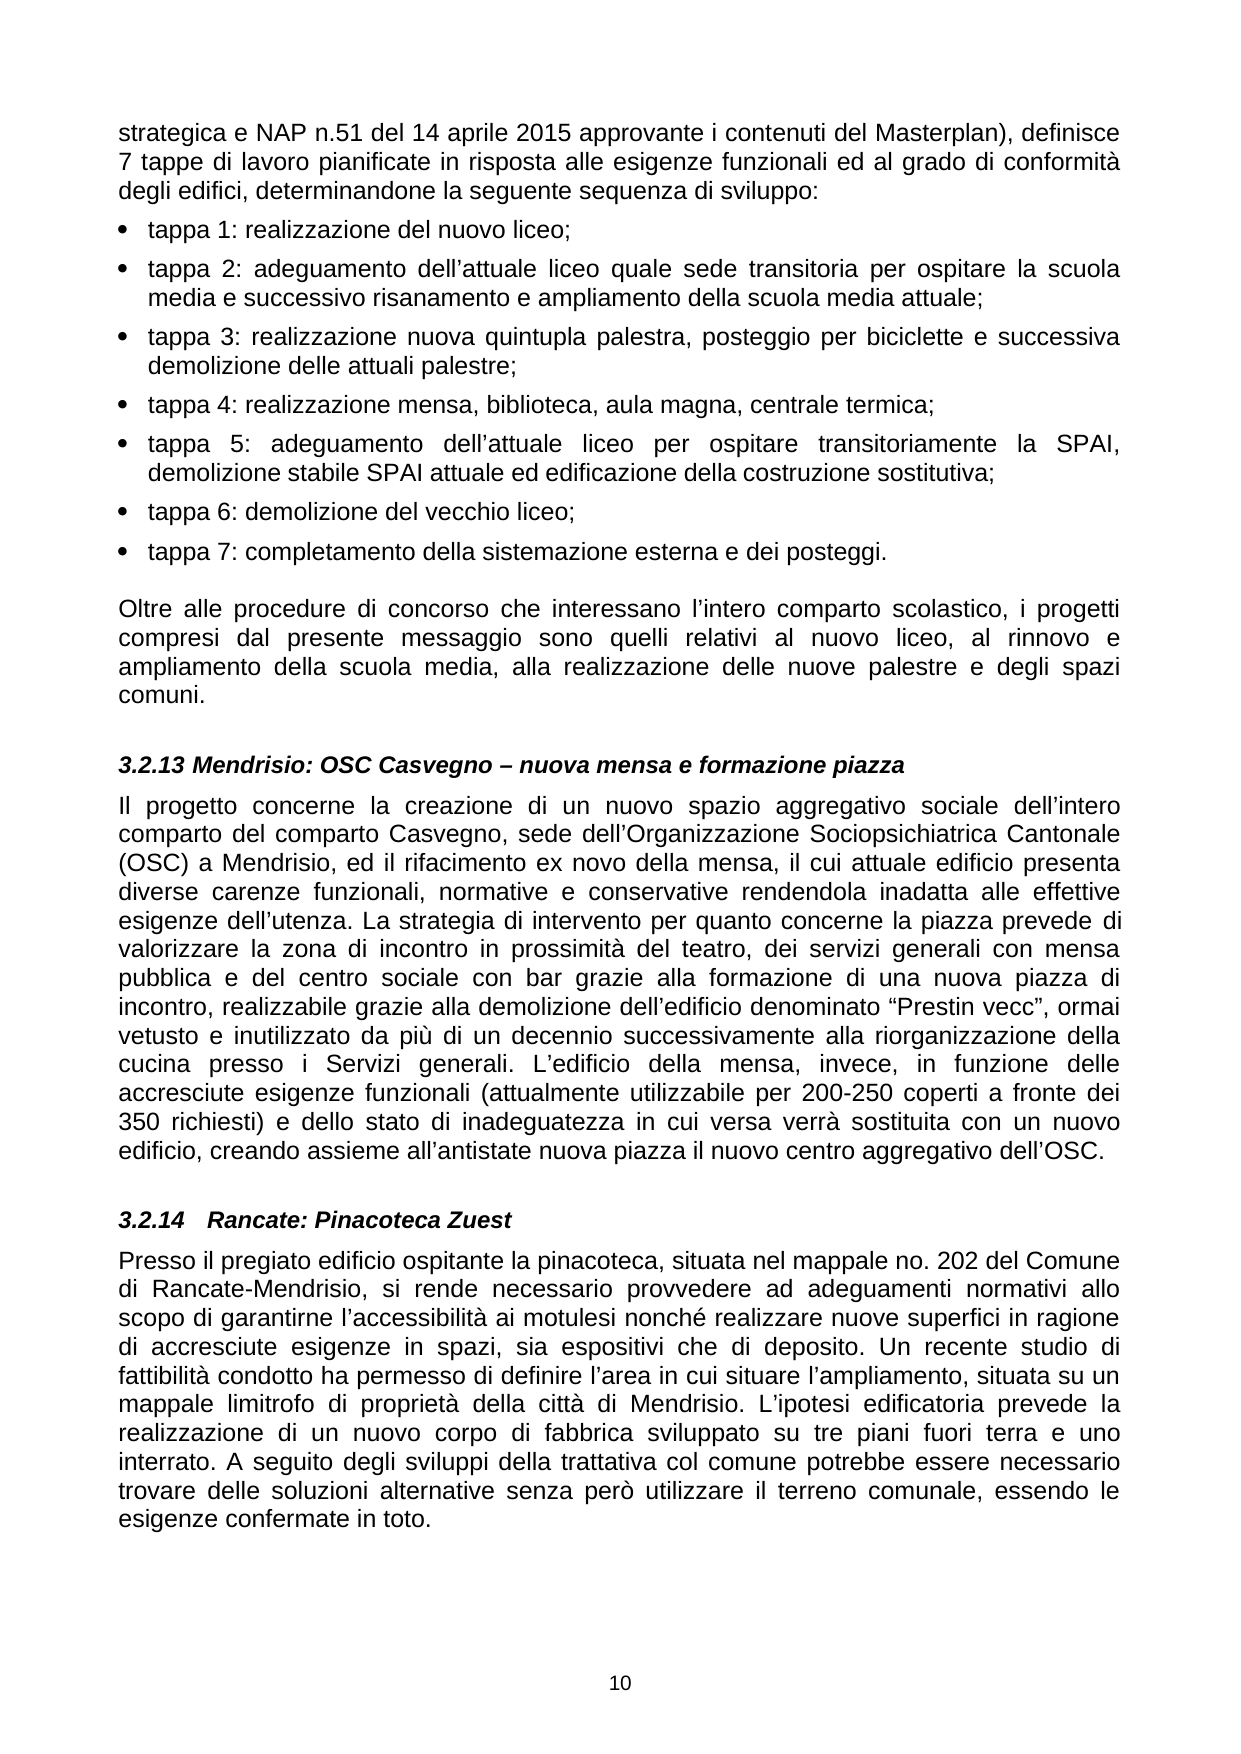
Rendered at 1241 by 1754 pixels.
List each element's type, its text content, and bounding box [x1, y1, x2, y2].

list tappa 6: demolizione del vecchio liceo; [118, 497, 1122, 526]
list Oltre alle procedure di concorso che interessano l’intero comparto scolastico, i progetti compresi dal presente messaggio sono quelli relativi al nuovo liceo, al rinnovo e ampliamento della scuola media, alla realizzazione delle nuove palestre e degli spazi comuni. [118, 594, 1122, 709]
list tappa 1: realizzazione del nuovo liceo; [118, 215, 1122, 244]
subtitle 3.2.14 Rancate: Pinacoteca Zuest [118, 1206, 1122, 1233]
text Presso il pregiato edificio ospitante la pinacoteca, situata nel mappale no. 202 del Comune di Rancate-Mendrisio, si rende necessario provvedere ad adeguamenti normativi allo scopo di garantirne l’accessibilità ai motulesi nonché realizzare nuove superfici in ragione di accresciute esigenze in spazi, sia espositivi che di deposito. Un recente studio di fattibilità condotto ha permesso di definire l’area in cui situare l’ampliamento, situata su un mappale limitrofo di proprietà della città di Mendrisio. L’ipotesi edificatoria prevede la realizzazione di un nuovo corpo di fabbrica sviluppato su tre piani fuori terra e uno interrato. A seguito degli sviluppi della trattativa col comune potrebbe essere necessario trovare delle soluzioni alternative senza però utilizzare il terreno comunale, essendo le esigenze confermate in toto. [118, 1246, 1122, 1533]
subtitle 3.2.13 Mendrisio: OSC Casvegno – nuova mensa e formazione piazza [118, 751, 1122, 778]
list tappa 7: completamento della sistemazione esterna e dei posteggi. [118, 537, 1122, 566]
list tappa 2: adeguamento dell’attuale liceo quale sede transitoria per ospitare la scuola media e successivo risanamento e ampliamento della scuola media attuale; [118, 254, 1122, 312]
list tappa 5: adeguamento dell’attuale liceo per ospitare transitoriamente la SPAI, demolizione stabile SPAI attuale ed edificazione della costruzione sostitutiva; [118, 429, 1122, 487]
list tappa 3: realizzazione nuova quintupla palestra, posteggio per biciclette e successiva demolizione delle attuali palestre; [118, 322, 1122, 380]
list tappa 4: realizzazione mensa, biblioteca, aula magna, centrale termica; [118, 390, 1122, 419]
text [118, 118, 1122, 204]
list Il progetto concerne la creazione di un nuovo spazio aggregativo sociale dell’intero comparto del comparto Casvegno, sede dell’Organizzazione Sociopsichiatrica Cantonale (OSC) a Mendrisio, ed il rifacimento ex novo della mensa, il cui attuale edificio presenta diverse carenze funzionali, normative e conservative rendendola inadatta alle effettive esigenze dell’utenza. La strategia di intervento per quanto concerne la piazza prevede di valorizzare la zona di incontro in prossimità del teatro, dei servizi generali con mensa pubblica e del centro sociale con bar grazie alla formazione di una nuova piazza di incontro, realizzabile grazie alla demolizione dell’edificio denominato “Prestin vecc”, ormai vetusto e inutilizzato da più di un decennio successivamente alla riorganizzazione della cucina presso i Servizi generali. L’edificio della mensa, invece, in funzione delle accresciute esigenze funzionali (attualmente utilizzabile per 200-250 coperti a fronte dei 350 richiesti) e dello stato di inadeguatezza in cui versa verrà sostituita con un nuovo edificio, creando assieme all’antistate nuova piazza il nuovo centro aggregativo dell’OSC. [118, 791, 1122, 1164]
